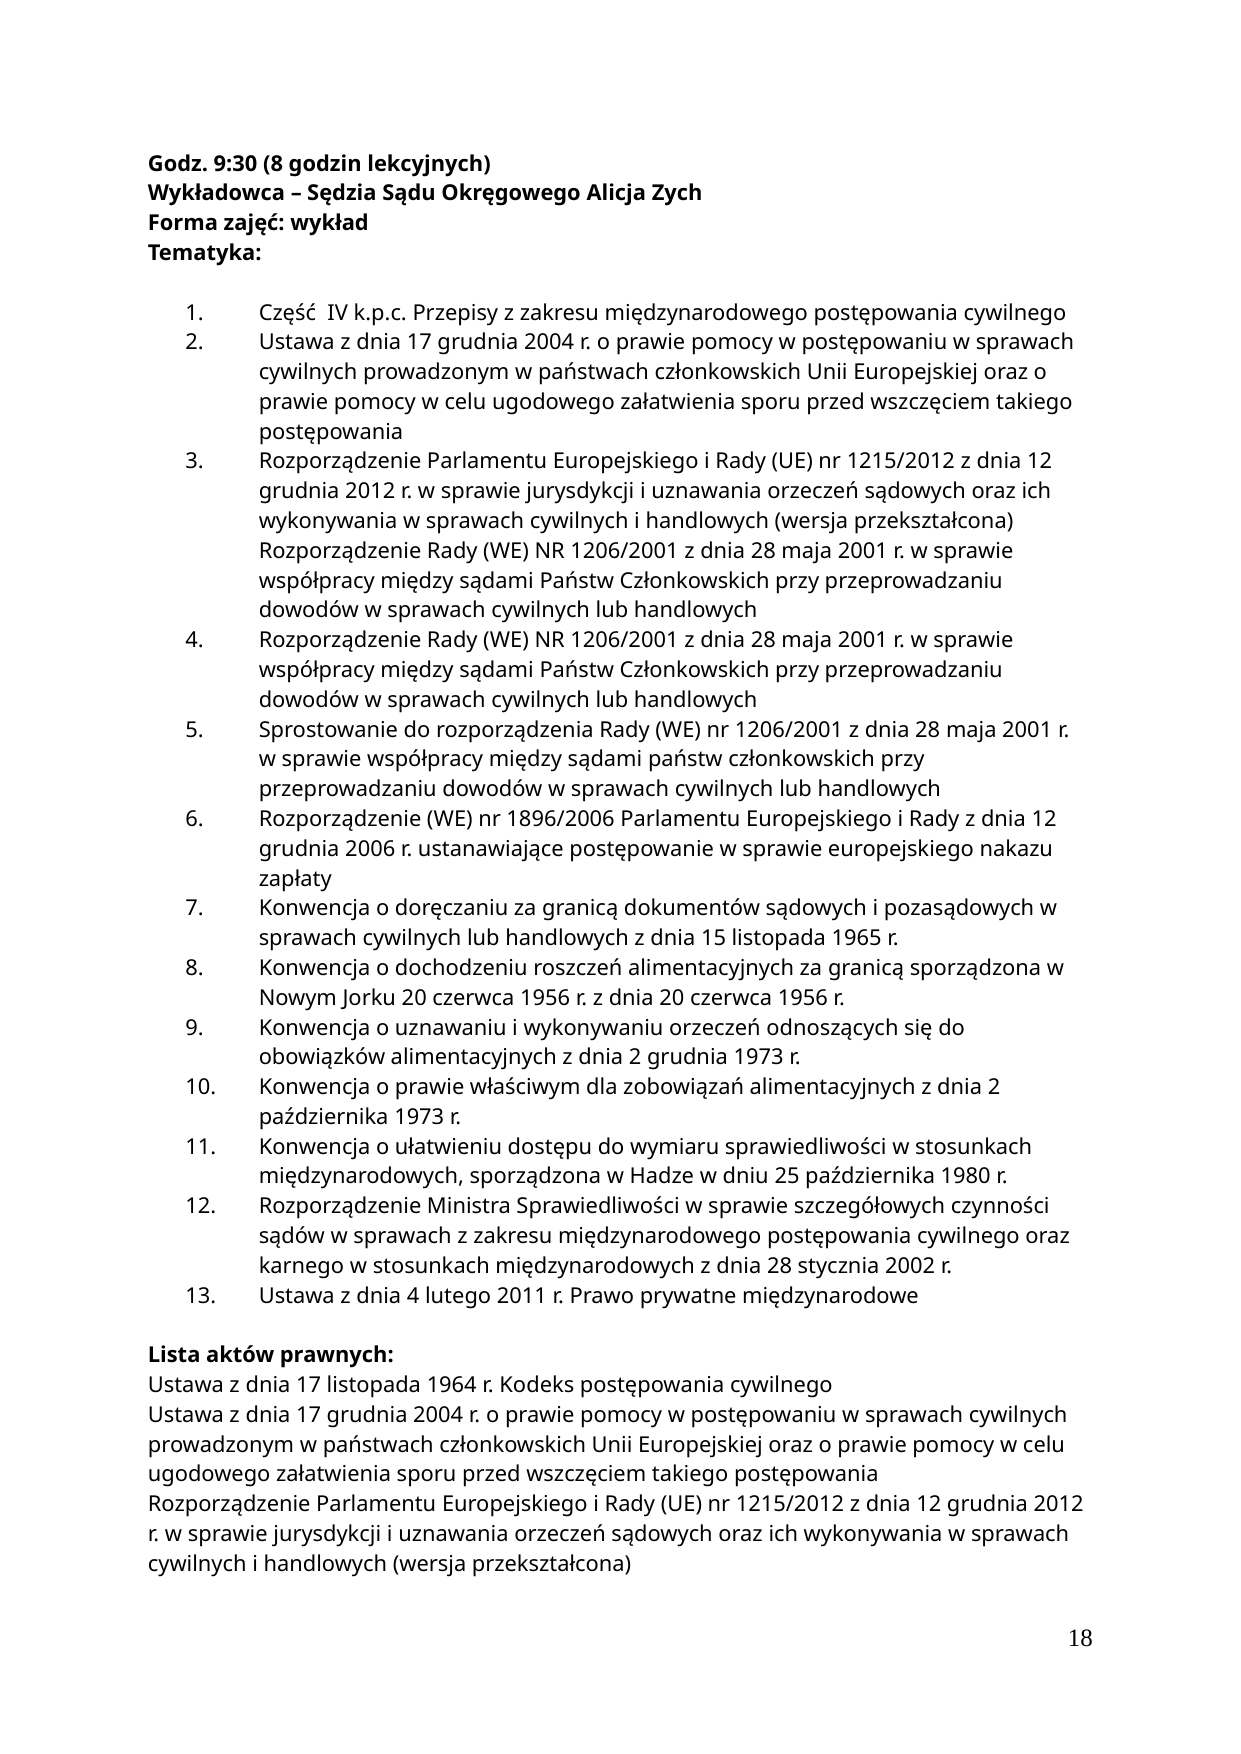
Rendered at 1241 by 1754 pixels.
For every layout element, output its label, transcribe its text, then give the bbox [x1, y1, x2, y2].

list Część IV k.p.c. Przepisy z zakresu międzynarodowego postępowania cywilnego [185, 297, 1093, 326]
list Rozporządzenie (WE) nr 1896/2006 Parlamentu Europejskiego i Rady z dnia 12 grudnia 2006 r. ustanawiające postępowanie w sprawie europejskiego nakazu zapłaty [185, 803, 1093, 892]
text Wykładowca – Sędzia Sądu Okręgowego Alicja Zych [148, 177, 1093, 207]
list Konwencja o prawie właściwym dla zobowiązań alimentacyjnych z dnia 2 października 1973 r. [185, 1071, 1093, 1131]
list Konwencja o ułatwieniu dostępu do wymiaru sprawiedliwości w stosunkach międzynarodowych, sporządzona w Hadze w dniu 25 października 1980 r. [185, 1131, 1093, 1190]
text Forma zajęć: wykład [148, 207, 1093, 237]
text Ustawa z dnia 17 grudnia 2004 r. o prawie pomocy w postępowaniu w sprawach cywilnych prowadzonym w państwach członkowskich Unii Europejskiej oraz o prawie pomocy w celu ugodowego załatwienia sporu przed wszczęciem takiego postępowania [148, 1399, 1093, 1488]
text Rozporządzenie Parlamentu Europejskiego i Rady (UE) nr 1215/2012 z dnia 12 grudnia 2012 r. w sprawie jurysdykcji i uznawania orzeczeń sądowych oraz ich wykonywania w sprawach cywilnych i handlowych (wersja przekształcona) [148, 1488, 1093, 1578]
list Ustawa z dnia 17 grudnia 2004 r. o prawie pomocy w postępowaniu w sprawach cywilnych prowadzonym w państwach członkowskich Unii Europejskiej oraz o prawie pomocy w celu ugodowego załatwienia sporu przed wszczęciem takiego postępowania [185, 326, 1093, 446]
list Konwencja o dochodzeniu roszczeń alimentacyjnych za granicą sporządzona w Nowym Jorku 20 czerwca 1956 r. z dnia 20 czerwca 1956 r. [185, 952, 1093, 1012]
list Rozporządzenie Ministra Sprawiedliwości w sprawie szczegółowych czynności sądów w sprawach z zakresu międzynarodowego postępowania cywilnego oraz karnego w stosunkach międzynarodowych z dnia 28 stycznia 2002 r. [185, 1190, 1093, 1280]
text Ustawa z dnia 17 listopada 1964 r. Kodeks postępowania cywilnego [148, 1369, 1093, 1399]
list Konwencja o doręczaniu za granicą dokumentów sądowych i pozasądowych w sprawach cywilnych lub handlowych z dnia 15 listopada 1965 r. [185, 892, 1093, 952]
list Sprostowanie do rozporządzenia Rady (WE) nr 1206/2001 z dnia 28 maja 2001 r. w sprawie współpracy między sądami państw członkowskich przy przeprowadzaniu dowodów w sprawach cywilnych lub handlowych [185, 714, 1093, 803]
list Rozporządzenie Parlamentu Europejskiego i Rady (UE) nr 1215/2012 z dnia 12 grudnia 2012 r. w sprawie jurysdykcji i uznawania orzeczeń sądowych oraz ich wykonywania w sprawach cywilnych i handlowych (wersja przekształcona) Rozporządzenie Rady (WE) NR 1206/2001 z dnia 28 maja 2001 r. w sprawie współpracy między sądami Państw Członkowskich przy przeprowadzaniu dowodów w sprawach cywilnych lub handlowych [185, 446, 1093, 624]
text Godz. 9:30 (8 godzin lekcyjnych) [148, 148, 1093, 177]
list Konwencja o uznawaniu i wykonywaniu orzeczeń odnoszących się do obowiązków alimentacyjnych z dnia 2 grudnia 1973 r. [185, 1012, 1093, 1071]
text Lista aktów prawnych: [148, 1339, 1093, 1369]
text Tematyka: [148, 237, 1093, 267]
list Ustawa z dnia 4 lutego 2011 r. Prawo prywatne międzynarodowe [185, 1280, 1093, 1309]
list Rozporządzenie Rady (WE) NR 1206/2001 z dnia 28 maja 2001 r. w sprawie współpracy między sądami Państw Członkowskich przy przeprowadzaniu dowodów w sprawach cywilnych lub handlowych [185, 624, 1093, 714]
